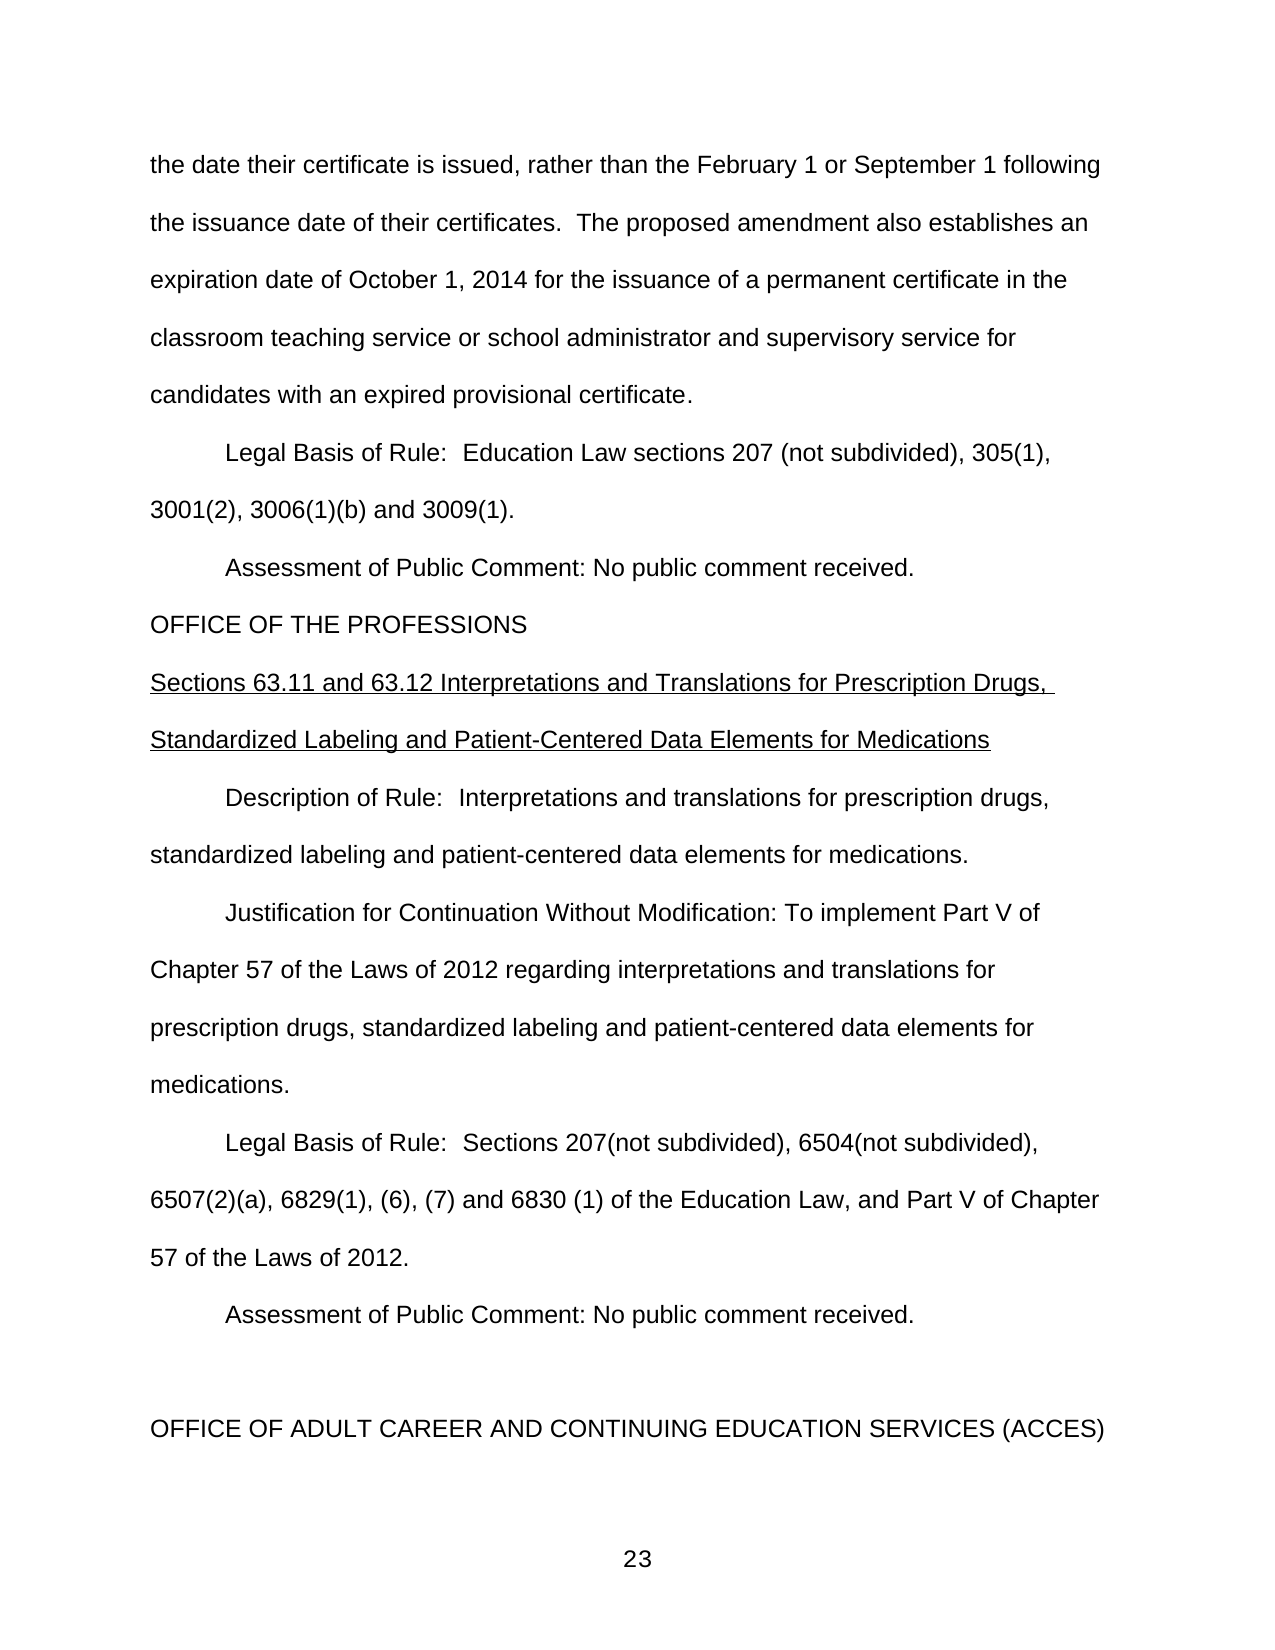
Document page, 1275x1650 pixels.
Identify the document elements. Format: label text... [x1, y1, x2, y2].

text OFFICE OF ADULT CAREER AND CONTINUING EDUCATION SERVICES (ACCES) [150, 1414, 1125, 1443]
text Description of Rule: Interpretations and translations for prescription drugs, standardized labeling and patient-centered data elements for medications. [150, 782, 1125, 869]
text Legal Basis of Rule: Sections 207(not subdivided), 6504(not subdivided), 6507(2)(a), 6829(1), (6), (7) and 6830 (1) of the Education Law, and Part V of Chapter 57 of the Laws of 2012. [150, 1127, 1125, 1271]
text Legal Basis of Rule: Education Law sections 207 (not subdivided), 305(1), 3001(2), 3006(1)(b) and 3009(1). [150, 437, 1125, 524]
text OFFICE OF THE PROFESSIONS [150, 610, 1125, 639]
text Justification for Continuation Without Modification: To implement Part V of Chapter 57 of the Laws of 2012 regarding interpretations and translations for prescription drugs, standardized labeling and patient-centered data elements for medications. [150, 897, 1125, 1099]
text Sections 63.11 and 63.12 Interpretations and Translations for Prescription Drugs, Standardized Labeling and Patient-Centered Data Elements for Medications [150, 667, 1125, 754]
text Assessment of Public Comment: No public comment received. [150, 1300, 1125, 1329]
text Assessment of Public Comment: No public comment received. [150, 552, 1125, 581]
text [150, 150, 1125, 409]
